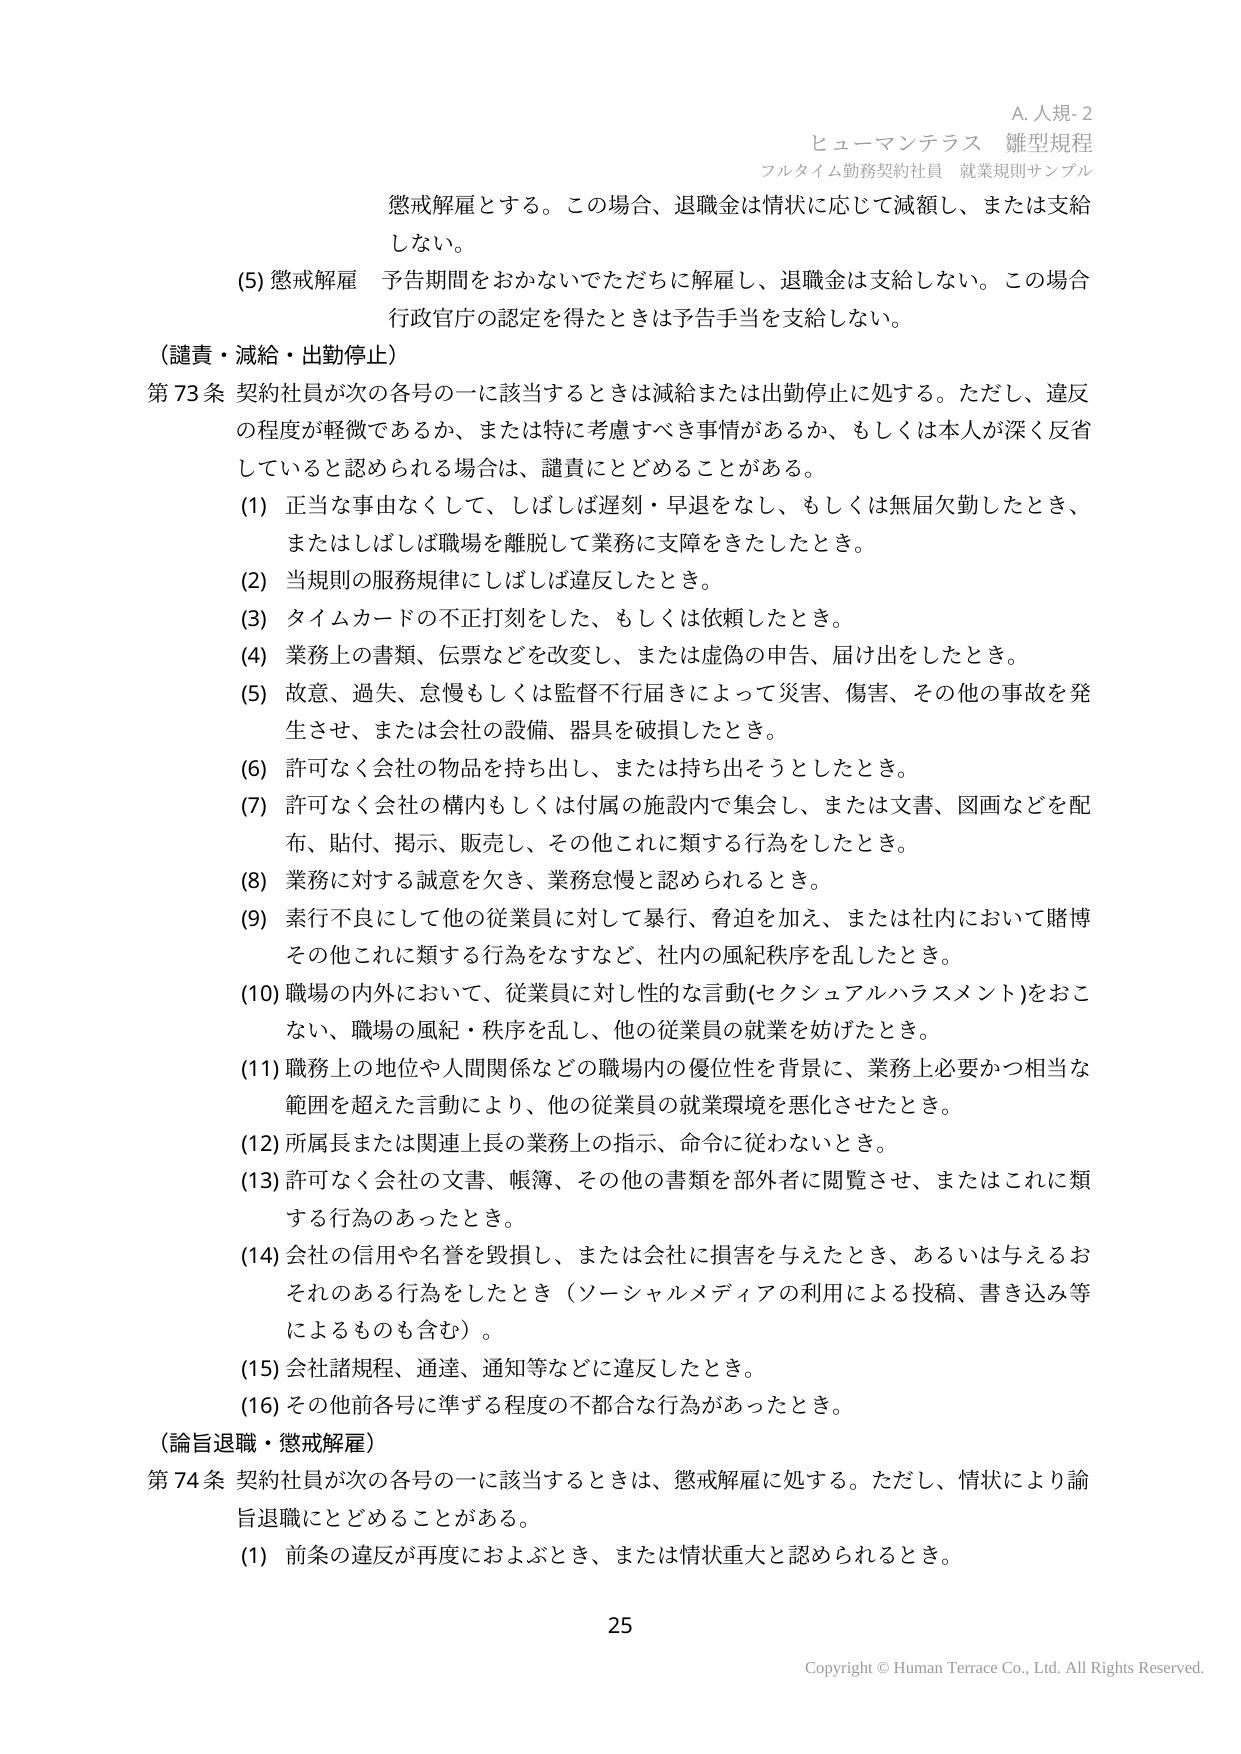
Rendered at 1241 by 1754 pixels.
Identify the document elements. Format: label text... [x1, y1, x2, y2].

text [238, 183, 1092, 258]
text 第条 契約社員が次の各号の一に該当するときは減給または出勤停止に処する。ただし、違反の程度が軽微であるか、または特に考慮すべき事情があるか、もしくは本人が深く反省していると認められる場合は、譴責にとどめることがある。 [148, 370, 1092, 483]
list 当規則の服務規律にしばしば違反したとき。 [241, 558, 1092, 595]
list 前条の違反が再度におよぶとき、または情状重大と認められるとき。 [241, 1533, 1092, 1570]
text （論旨退職・懲戒解雇） [148, 1420, 1092, 1458]
list 業務上の書類、伝票などを改変し、または虚偽の申告、届け出をしたとき。 [241, 633, 1092, 670]
list 故意、過失、怠慢もしくは監督不行届きによって災害、傷害、その他の事故を発生させ、または会社の設備、器具を破損したとき。 [241, 670, 1092, 745]
list 職務上の地位や人間関係などの職場内の優位性を背景に、業務上必要かつ相当な範囲を超えた言動により、他の従業員の就業環境を悪化させたとき。 [241, 1045, 1092, 1120]
list 職場の内外において、従業員に対し性的な言動(セクシュアルハラスメント)をおこない、職場の風紀・秩序を乱し、他の従業員の就業を妨げたとき。 [241, 970, 1092, 1045]
list 業務に対する誠意を欠き、業務怠慢と認められるとき。 [241, 858, 1092, 895]
list その他前各号に準ずる程度の不都合な行為があったとき。 [241, 1383, 1092, 1420]
list 許可なく会社の文書、帳簿、その他の書類を部外者に閲覧させ、またはこれに類する行為のあったとき。 [241, 1158, 1092, 1233]
list 許可なく会社の物品を持ち出し、または持ち出そうとしたとき。 [241, 745, 1092, 783]
list タイムカードの不正打刻をした、もしくは依頼したとき。 [241, 595, 1092, 633]
text 第条 契約社員が次の各号の一に該当するときは、懲戒解雇に処する。ただし、情状により諭旨退職にとどめることがある。 [148, 1458, 1092, 1533]
list 正当な事由なくして、しばしば遅刻・早退をなし、もしくは無届欠勤したとき、またはしばしば職場を離脱して業務に支障をきたしたとき。 [241, 483, 1092, 558]
text （譴責・減給・出勤停止） [148, 333, 1092, 370]
list 所属長または関連上長の業務上の指示、命令に従わないとき。 [241, 1120, 1092, 1158]
list 許可なく会社の構内もしくは付属の施設内で集会し、または文書、図画などを配布、貼付、掲示、販売し、その他これに類する行為をしたとき。 [241, 783, 1092, 858]
list 会社の信用や名誉を毀損し、または会社に損害を与えたとき、あるいは与えるおそれのある行為をしたとき（ソーシャルメディアの利用による投稿、書き込み等によるものも含む）。 [241, 1233, 1092, 1345]
list 会社諸規程、通達、通知等などに違反したとき。 [241, 1345, 1092, 1383]
list 素行不良にして他の従業員に対して暴行、脅迫を加え、または社内において賭博その他これに類する行為をなすなど、社内の風紀秩序を乱したとき。 [241, 895, 1092, 970]
text (5) 懲戒解雇 予告期間をおかないでただちに解雇し、退職金は支給しない。この場合行政官庁の認定を得たときは予告手当を支給しない。 [238, 258, 1092, 333]
